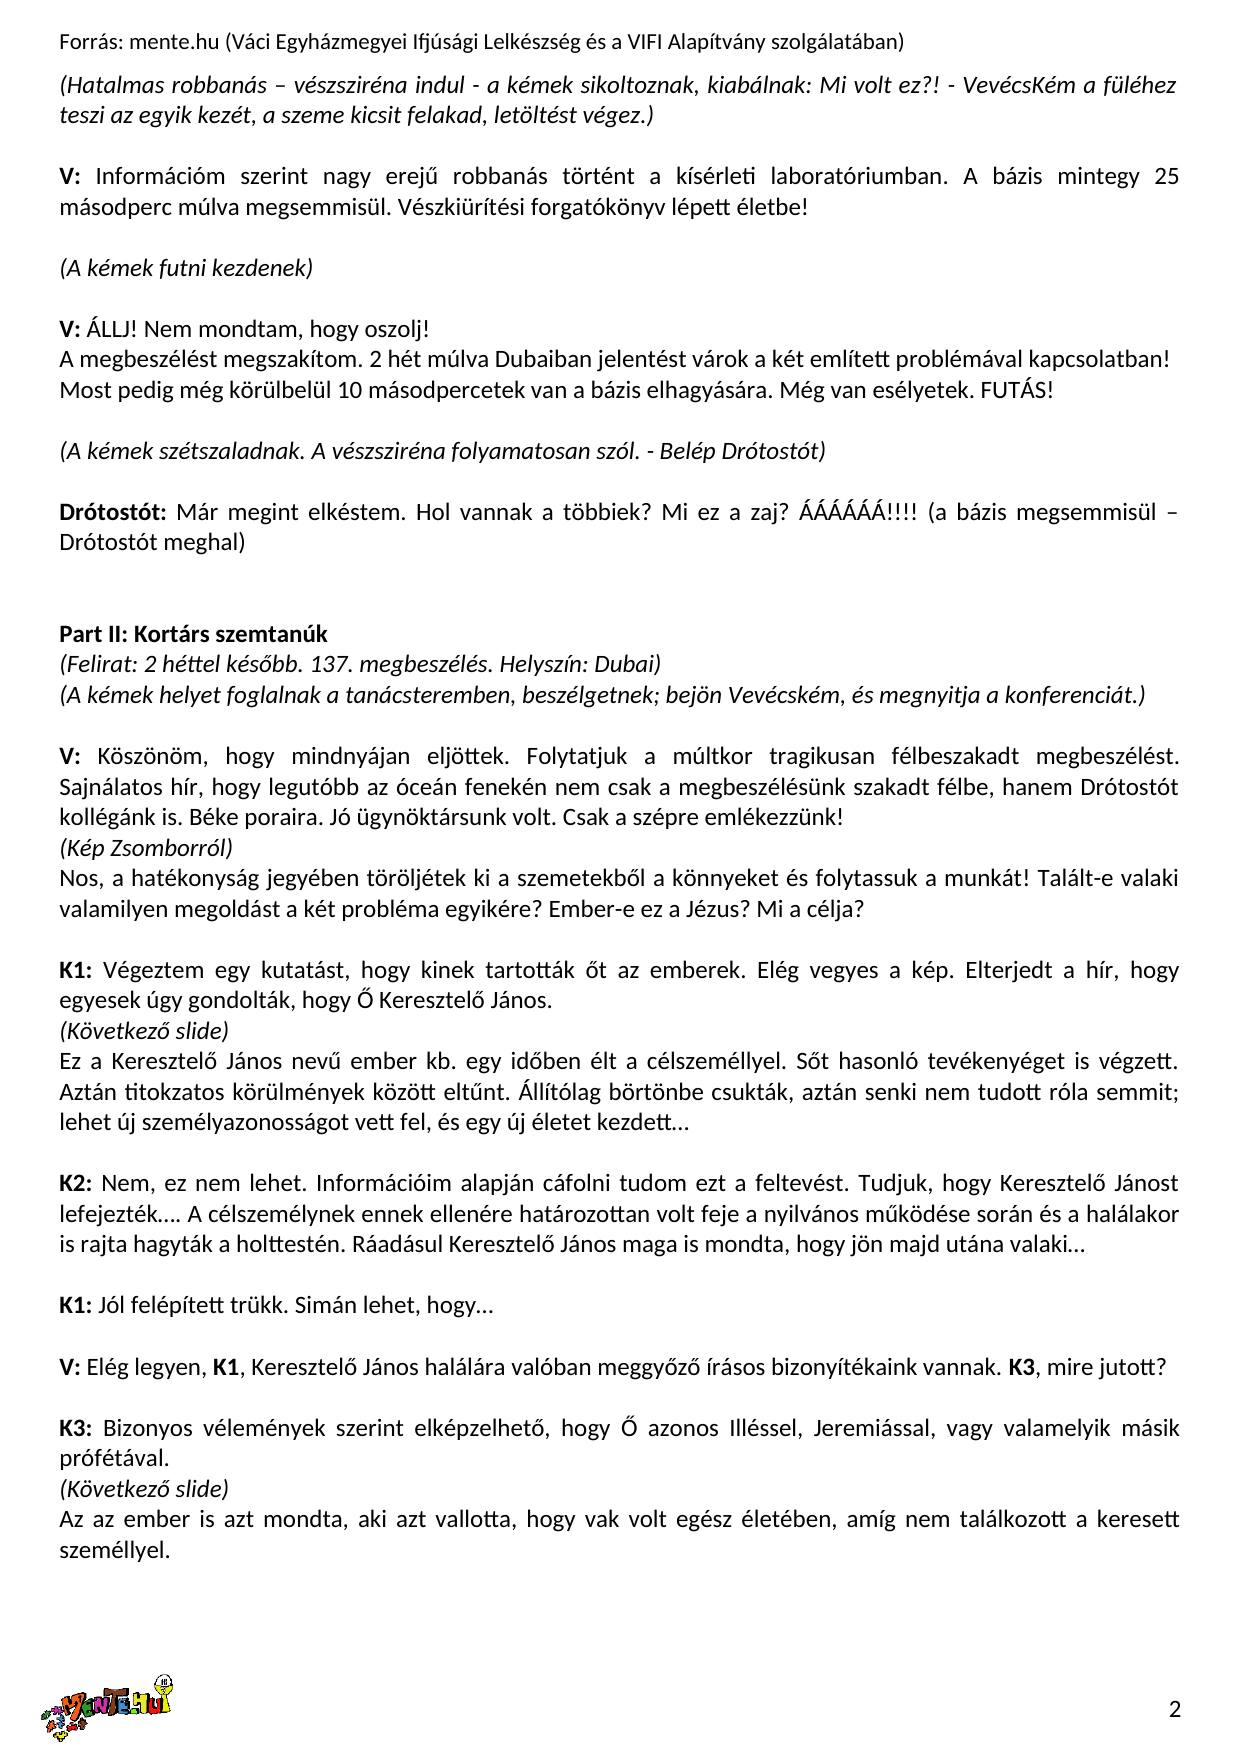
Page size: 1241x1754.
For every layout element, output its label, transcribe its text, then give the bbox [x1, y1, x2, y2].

text V: Információm szerint nagy erejű robbanás történt a kísérleti laboratóriumban. A bázis mintegy 25 másodperc múlva megsemmisül. Vészkiürítési forgatókönyv lépett életbe! [59, 160, 1181, 221]
text K1: Végeztem egy kutatást, hogy kinek tartották őt az emberek. Elég vegyes a kép. Elterjedt a hír, hogy egyesek úgy gondolták, hogy Ő Keresztelő János. [59, 954, 1181, 1015]
text (A kémek futni kezdenek) [59, 252, 1181, 282]
text V: ÁLLJ! Nem mondtam, hogy oszolj! [59, 313, 1181, 343]
text Nos, a hatékonyság jegyében töröljétek ki a szemetekből a könnyeket és folytassuk a munkát! Talált-e valaki valamilyen megoldást a két probléma egyikére? Ember-e ez a Jézus? Mi a célja? [59, 862, 1181, 923]
text A megbeszélést megszakítom. 2 hét múlva Dubaiban jelentést várok a két említett problémával kapcsolatban! [59, 343, 1181, 374]
text V: Köszönöm, hogy mindnyájan eljöttek. Folytatjuk a múltkor tragikusan félbeszakadt megbeszélést. Sajnálatos hír, hogy legutóbb az óceán fenekén nem csak a megbeszélésünk szakadt félbe, hanem Drótostót kollégánk is. Béke poraira. Jó ügynöktársunk volt. Csak a szépre emlékezzünk! [59, 740, 1181, 832]
text (A kémek helyet foglalnak a tanácsteremben, beszélgetnek; bejön Vevécském, és megnyitja a konferenciát.) [59, 679, 1181, 710]
text (Hatalmas robbanás – vészsziréna indul - a kémek sikoltoznak, kiabálnak: Mi volt ez?! - VevécsKém a füléhez teszi az egyik kezét, a szeme kicsit felakad, letöltést végez.) [59, 69, 1181, 130]
text Most pedig még körülbelül 10 másodpercetek van a bázis elhagyására. Még van esélyetek. FUTÁS! [59, 374, 1181, 404]
text K1: Jól felépített trükk. Simán lehet, hogy… [59, 1289, 1181, 1320]
text (Következő slide) [59, 1473, 1181, 1503]
text Az az ember is azt mondta, aki azt vallotta, hogy vak volt egész életében, amíg nem találkozott a keresett személlyel. [59, 1503, 1181, 1564]
text (Kép Zsomborról) [59, 832, 1181, 862]
text Part II: Kortárs szemtanúk [59, 618, 1181, 649]
picture [39, 1665, 178, 1744]
text K2: Nem, ez nem lehet. Információim alapján cáfolni tudom ezt a feltevést. Tudjuk, hogy Keresztelő Jánost lefejezték…. A célszemélynek ennek ellenére határozottan volt feje a nyilvános működése során és a halálakor is rajta hagyták a holttestén. Ráadásul Keresztelő János maga is mondta, hogy jön majd utána valaki… [59, 1167, 1181, 1259]
text Drótostót: Már megint elkéstem. Hol vannak a többiek? Mi ez a zaj? ÁÁÁÁÁÁ!!!! (a bázis megsemmisül – Drótostót meghal) [59, 496, 1181, 557]
text V: Elég legyen, K1, Keresztelő János halálára valóban meggyőző írásos bizonyítékaink vannak. K3, mire jutott? [59, 1351, 1181, 1381]
text (Felirat: 2 héttel később. 137. megbeszélés. Helyszín: Dubai) [59, 649, 1181, 679]
text Ez a Keresztelő János nevű ember kb. egy időben élt a célszeméllyel. Sőt hasonló tevékenyéget is végzett. Aztán titokzatos körülmények között eltűnt. Állítólag börtönbe csukták, aztán senki nem tudott róla semmit; lehet új személyazonosságot vett fel, és egy új életet kezdett… [59, 1045, 1181, 1137]
text K3: Bizonyos vélemények szerint elképzelhető, hogy Ő azonos Illéssel, Jeremiással, vagy valamelyik másik prófétával. [59, 1412, 1181, 1473]
text (Következő slide) [59, 1015, 1181, 1045]
text (A kémek szétszaladnak. A vészsziréna folyamatosan szól. - Belép Drótostót) [59, 435, 1181, 466]
